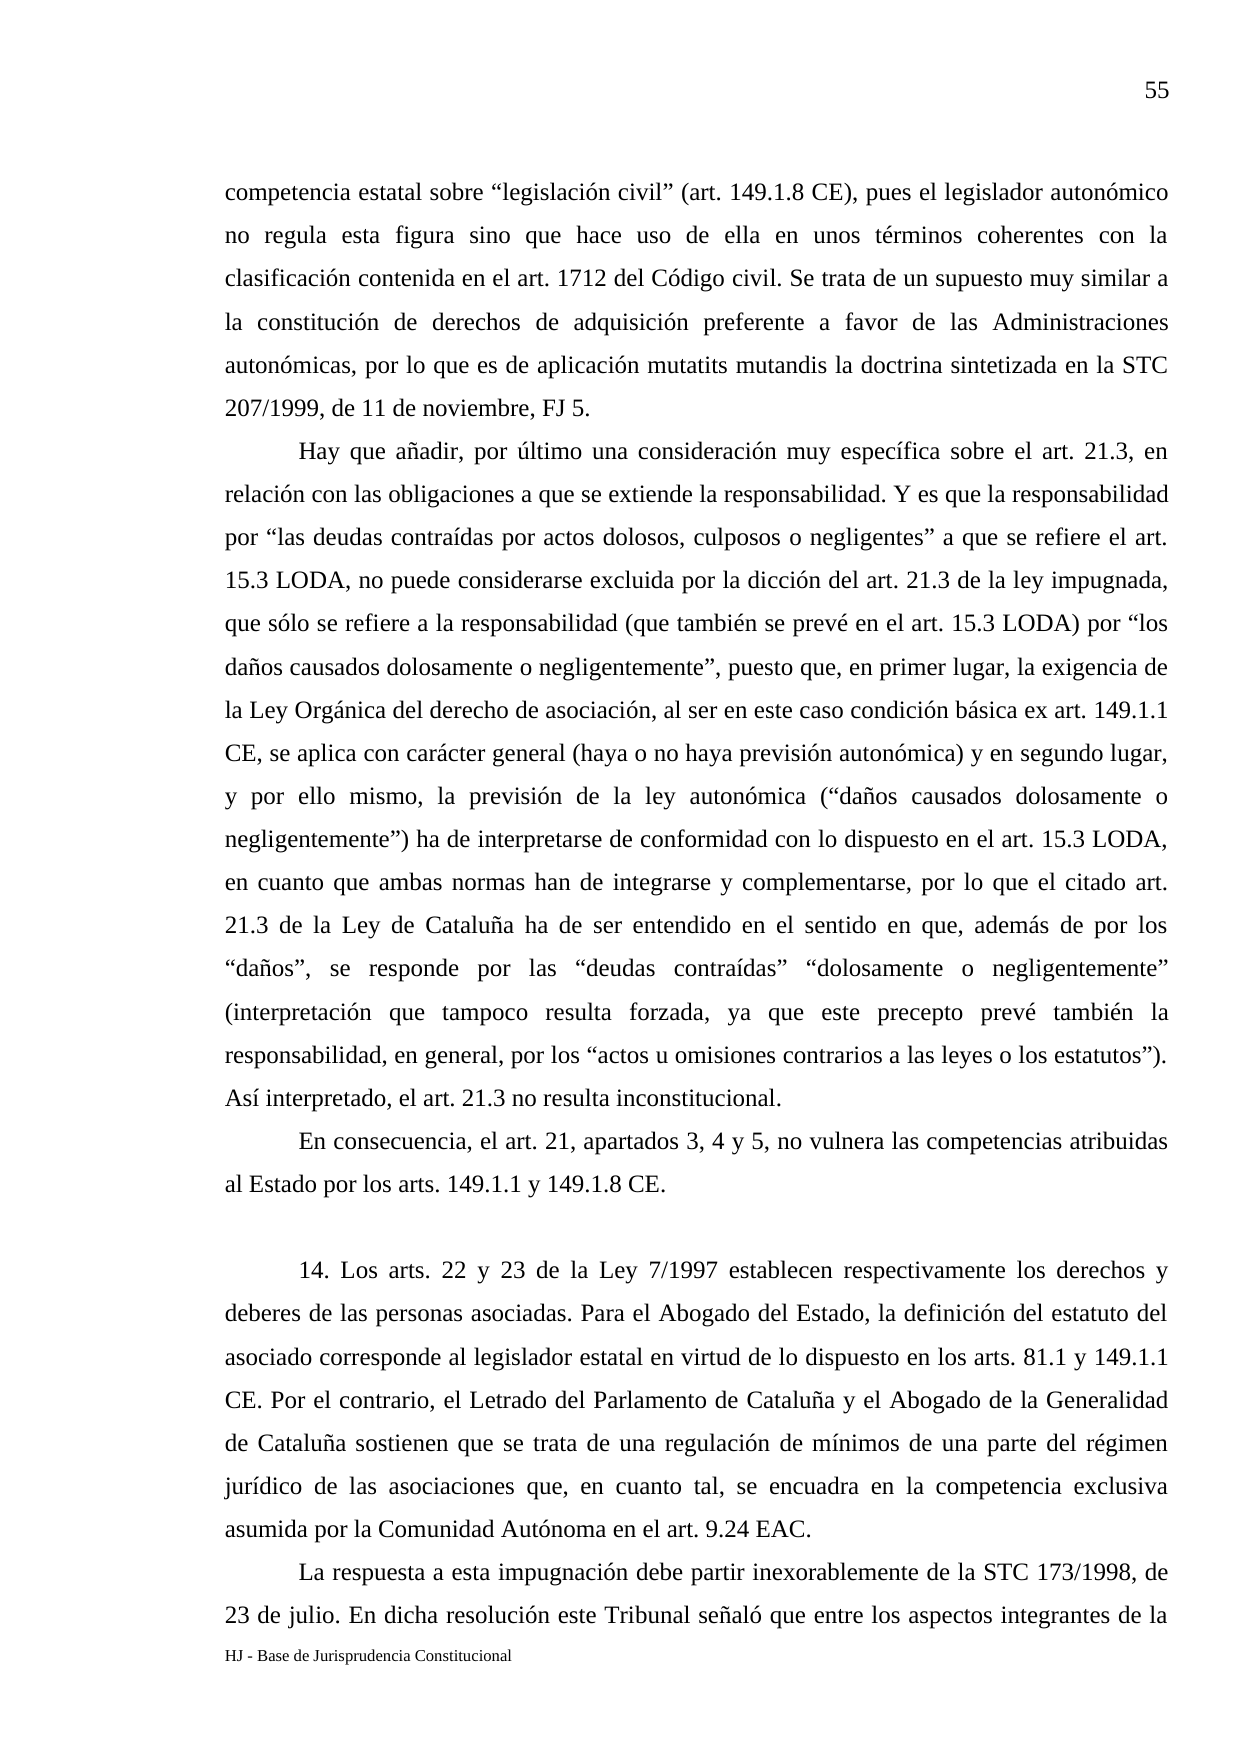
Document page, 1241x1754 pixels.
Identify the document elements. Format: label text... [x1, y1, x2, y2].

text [224, 1557, 1169, 1629]
text Hay que añadir, por último una consideración muy específica sobre el art. 21.3, en relación con las obligaciones a que se extiende la responsabilidad. Y es que la responsabilidad por “las deudas contraídas por actos dolosos, culposos o negligentes” a que se refiere el art. 15.3 LODA, no puede considerarse excluida por la dicción del art. 21.3 de la ley impugnada, que sólo se refiere a la responsabilidad (que también se prevé en el art. 15.3 LODA) por “los daños causados dolosamente o negligentemente”, puesto que, en primer lugar, la exigencia de la Ley Orgánica del derecho de asociación, al ser en este caso condición básica ex art. 149.1.1 CE, se aplica con carácter general (haya o no haya previsión autonómica) y en segundo lugar, y por ello mismo, la previsión de la ley autonómica (“daños causados dolosamente o negligentemente”) ha de interpretarse de conformidad con lo dispuesto en el art. 15.3 LODA, en cuanto que ambas normas han de integrarse y complementarse, por lo que el citado art. 21.3 de la Ley de Cataluña ha de ser entendido en el sentido en que, además de por los “daños”, se responde por las “deudas contraídas” “dolosamente o negligentemente” (interpretación que tampoco resulta forzada, ya que este precepto prevé también la responsabilidad, en general, por los “actos u omisiones contrarios a las leyes o los estatutos”). Así interpretado, el art. 21.3 no resulta inconstitucional. [224, 436, 1169, 1112]
text En consecuencia, el art. 21, apartados 3, 4 y 5, no vulnera las competencias atribuidas al Estado por los arts. 149.1.1 y 149.1.8 CE. [224, 1126, 1169, 1198]
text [224, 177, 1169, 422]
text 14. Los arts. 22 y 23 de la Ley 7/1997 establecen respectivamente los derechos y deberes de las personas asociadas. Para el Abogado del Estado, la definición del estatuto del asociado corresponde al legislador estatal en virtud de lo dispuesto en los arts. 81.1 y 149.1.1 CE. Por el contrario, el Letrado del Parlamento de Cataluña y el Abogado de la Generalidad de Cataluña sostienen que se trata de una regulación de mínimos de una parte del régimen jurídico de las asociaciones que, en cuanto tal, se encuadra en la competencia exclusiva asumida por la Comunidad Autónoma en el art. 9.24 EAC. [224, 1255, 1169, 1543]
